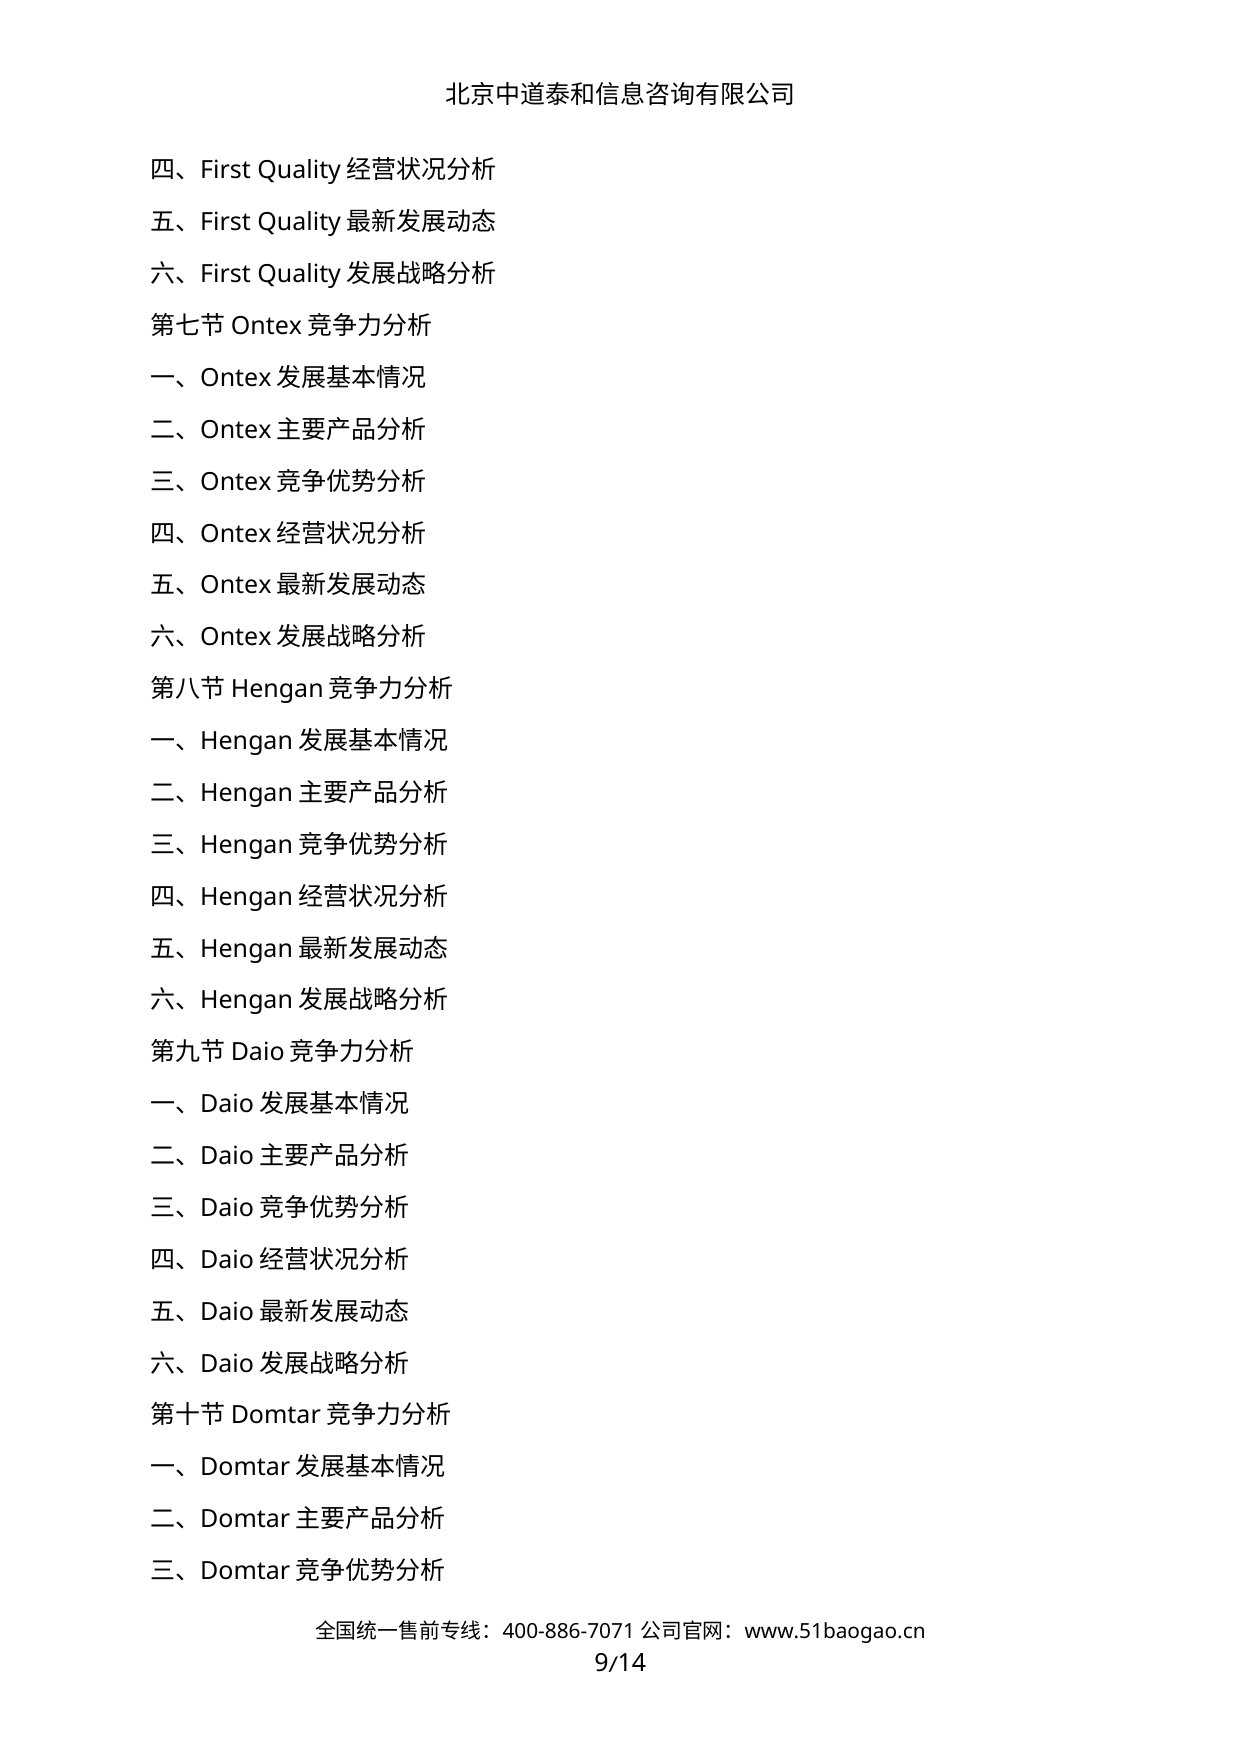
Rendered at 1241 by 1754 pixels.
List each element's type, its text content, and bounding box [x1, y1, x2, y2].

text 六、Hengan发展战略分析 [150, 980, 1090, 1016]
text 一、Hengan发展基本情况 [150, 721, 1090, 757]
text 三、Daio竞争优势分析 [150, 1187, 1090, 1224]
text 一、Daio发展基本情况 [150, 1084, 1090, 1120]
text 四、Ontex经营状况分析 [150, 513, 1090, 549]
text 三、Hengan竞争优势分析 [150, 824, 1090, 861]
text 二、Domtar主要产品分析 [150, 1499, 1090, 1535]
text 四、First Quality经营状况分析 [150, 150, 1090, 186]
text 四、Hengan经营状况分析 [150, 876, 1090, 912]
text 六、Daio发展战略分析 [150, 1343, 1090, 1379]
text 四、Daio经营状况分析 [150, 1239, 1090, 1276]
text 五、Hengan最新发展动态 [150, 928, 1090, 964]
text 第七节 Ontex竞争力分析 [150, 306, 1090, 342]
text 一、Domtar发展基本情况 [150, 1447, 1090, 1483]
text 三、Ontex竞争优势分析 [150, 461, 1090, 497]
text 六、Ontex发展战略分析 [150, 617, 1090, 653]
text 一、Ontex发展基本情况 [150, 357, 1090, 394]
text 二、Ontex主要产品分析 [150, 409, 1090, 446]
text 二、Daio主要产品分析 [150, 1136, 1090, 1172]
text 第八节 Hengan竞争力分析 [150, 669, 1090, 705]
text 六、First Quality发展战略分析 [150, 254, 1090, 290]
text 第十节 Domtar竞争力分析 [150, 1395, 1090, 1431]
text 第九节 Daio竞争力分析 [150, 1032, 1090, 1068]
text 五、Ontex最新发展动态 [150, 565, 1090, 601]
text 五、First Quality最新发展动态 [150, 202, 1090, 238]
text 三、Domtar竞争优势分析 [150, 1551, 1090, 1587]
text 二、Hengan主要产品分析 [150, 772, 1090, 809]
text 五、Daio最新发展动态 [150, 1291, 1090, 1327]
